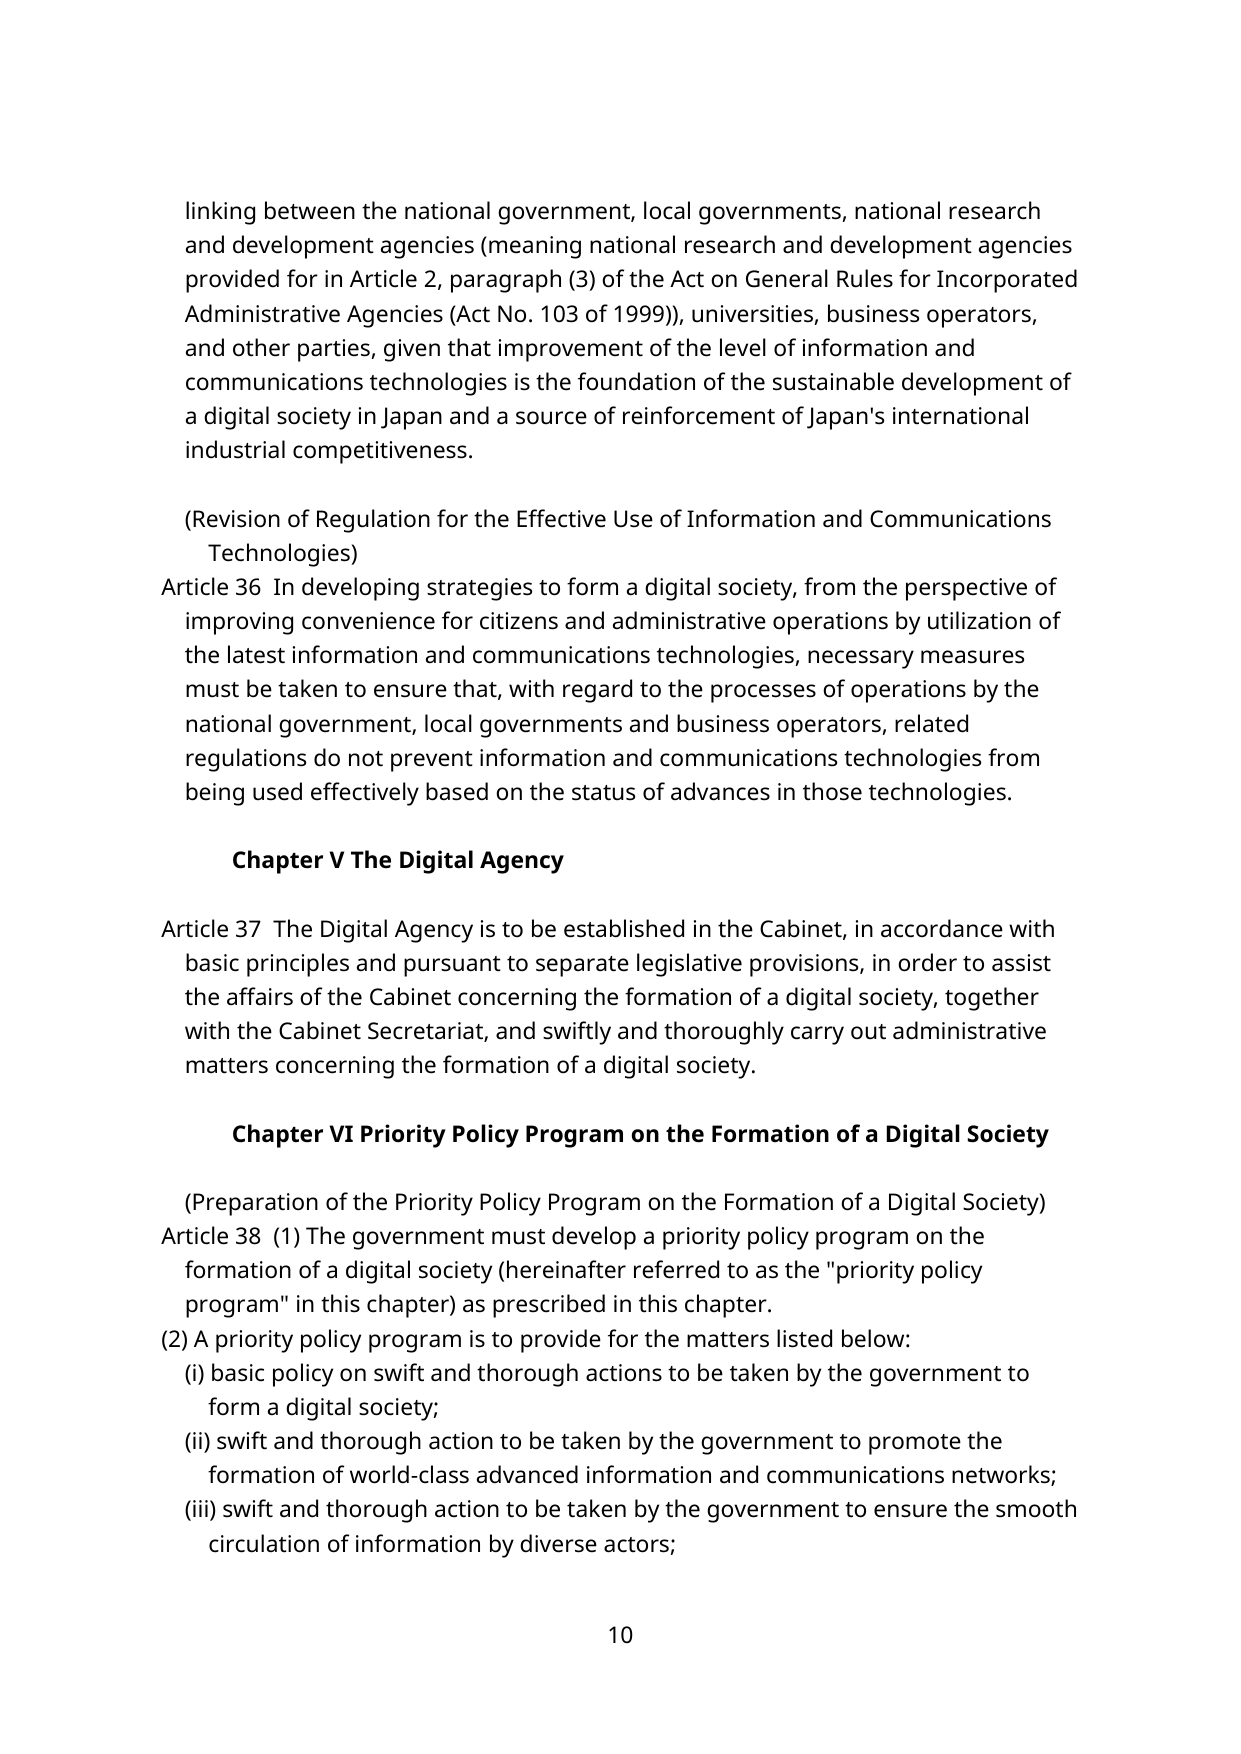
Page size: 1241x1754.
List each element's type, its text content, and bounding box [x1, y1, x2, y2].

text (Revision of Regulation for the Effective Use of Information and Communications Technologies) [184, 501, 1079, 569]
text Article 36 In developing strategies to form a digital society, from the perspective of improving convenience for citizens and administrative operations by utilization of the latest information and communications technologies, necessary measures must be taken to ensure that, with regard to the processes of operations by the national government, local governments and business operators, related regulations do not prevent information and communications technologies from being used effectively based on the status of advances in those technologies. [161, 569, 1079, 809]
text (iii) swift and thorough action to be taken by the government to ensure the smooth circulation of information by diverse actors; [184, 1492, 1079, 1560]
text Chapter V The Digital Agency [230, 843, 1079, 877]
text Chapter VI Priority Policy Program on the Formation of a Digital Society [230, 1116, 1079, 1150]
text Article 38 (1) The government must develop a priority policy program on the formation of a digital society (hereinafter referred to as the "priority policy program" in this chapter) as prescribed in this chapter. [161, 1219, 1079, 1321]
text (ii) swift and thorough action to be taken by the government to promote the formation of world-class advanced information and communications networks; [184, 1424, 1079, 1492]
text (Preparation of the Priority Policy Program on the Formation of a Digital Society) [184, 1184, 1079, 1219]
text Article 37 The Digital Agency is to be established in the Cabinet, in accordance with basic principles and pursuant to separate legislative provisions, in order to assist the affairs of the Cabinet concerning the formation of a digital society, together with the Cabinet Secretariat, and swiftly and thoroughly carry out administrative matters concerning the formation of a digital society. [161, 911, 1079, 1082]
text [161, 194, 1079, 467]
text (2) A priority policy program is to provide for the matters listed below: [161, 1321, 1079, 1355]
text (i) basic policy on swift and thorough actions to be taken by the government to form a digital society; [184, 1355, 1079, 1424]
